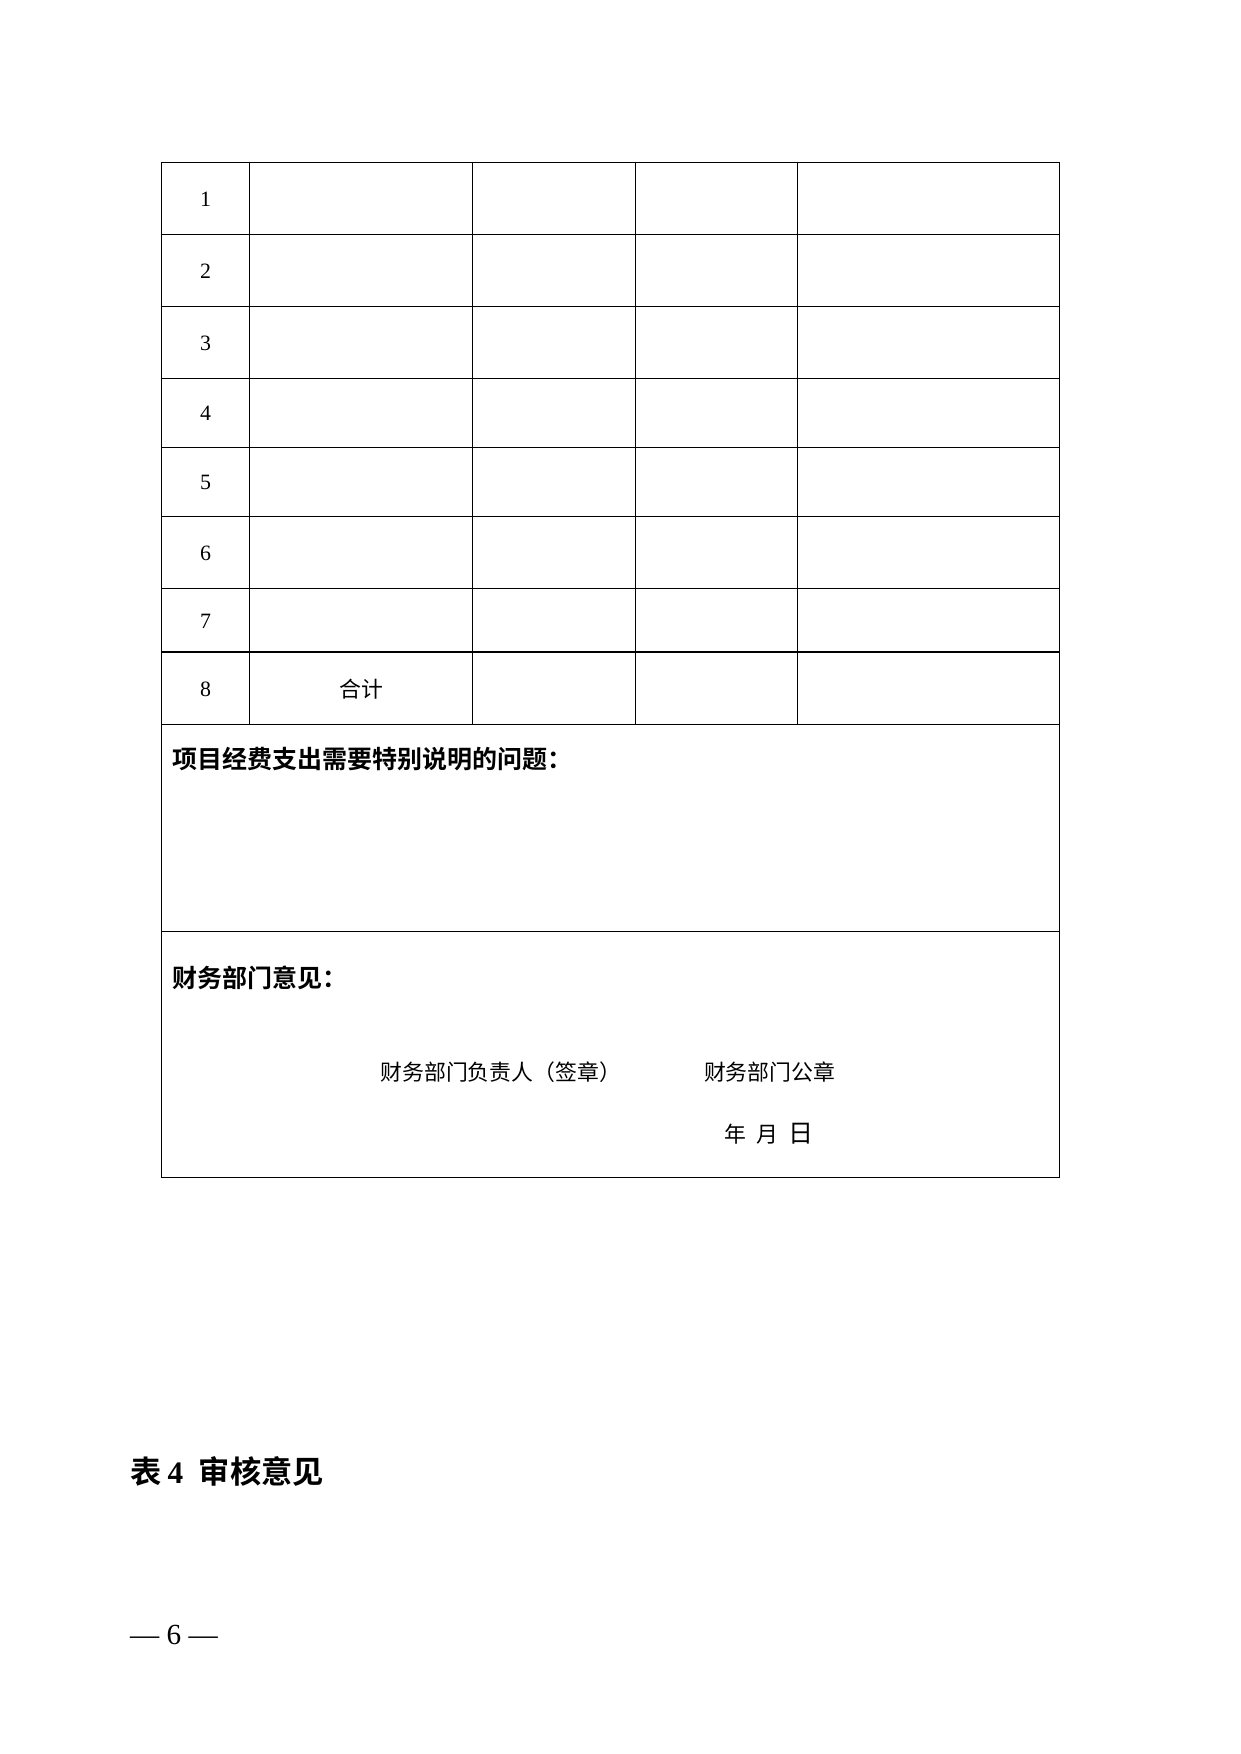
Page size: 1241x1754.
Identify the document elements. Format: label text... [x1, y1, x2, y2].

table_cell [798, 307, 1059, 378]
table_cell [798, 235, 1059, 306]
table_cell 合计 [250, 653, 472, 724]
table_cell 7 [162, 589, 249, 651]
table_cell [473, 517, 635, 588]
table_cell [473, 448, 635, 516]
table_cell 财务部门意见： 财务部门负责人（签章） 财务部门公章 年 月 日 [162, 932, 1059, 1177]
table_cell [250, 163, 472, 234]
table_cell 2 [162, 235, 249, 306]
table_cell [250, 235, 472, 306]
table_cell 项目经费支出需要特别说明的问题： [162, 725, 1059, 931]
table_cell [636, 163, 797, 234]
table_cell [636, 235, 797, 306]
table_cell [636, 653, 797, 724]
table_cell 3 [162, 307, 249, 378]
table_cell [636, 589, 797, 651]
table_cell [250, 379, 472, 447]
table_cell [798, 163, 1059, 234]
table_cell [473, 235, 635, 306]
table_cell [636, 517, 797, 588]
table_cell [473, 163, 635, 234]
table_cell 6 [162, 517, 249, 588]
table_cell [798, 517, 1059, 588]
table_cell [473, 307, 635, 378]
text 表4 审核意见 [130, 1438, 1090, 1503]
table_cell 1 [162, 163, 249, 234]
table_cell [473, 653, 635, 724]
table_cell [798, 448, 1059, 516]
table_cell [473, 379, 635, 447]
table_cell [250, 307, 472, 378]
table_cell 4 [162, 379, 249, 447]
table_cell [798, 379, 1059, 447]
table_cell 8 [162, 653, 249, 724]
table_cell [798, 589, 1059, 651]
table_cell [250, 517, 472, 588]
table_cell [473, 589, 635, 651]
table_cell [636, 307, 797, 378]
table_cell [250, 448, 472, 516]
table_cell [636, 379, 797, 447]
table_cell [798, 653, 1059, 724]
table_cell [250, 589, 472, 651]
table_cell [636, 448, 797, 516]
table_cell 5 [162, 448, 249, 516]
